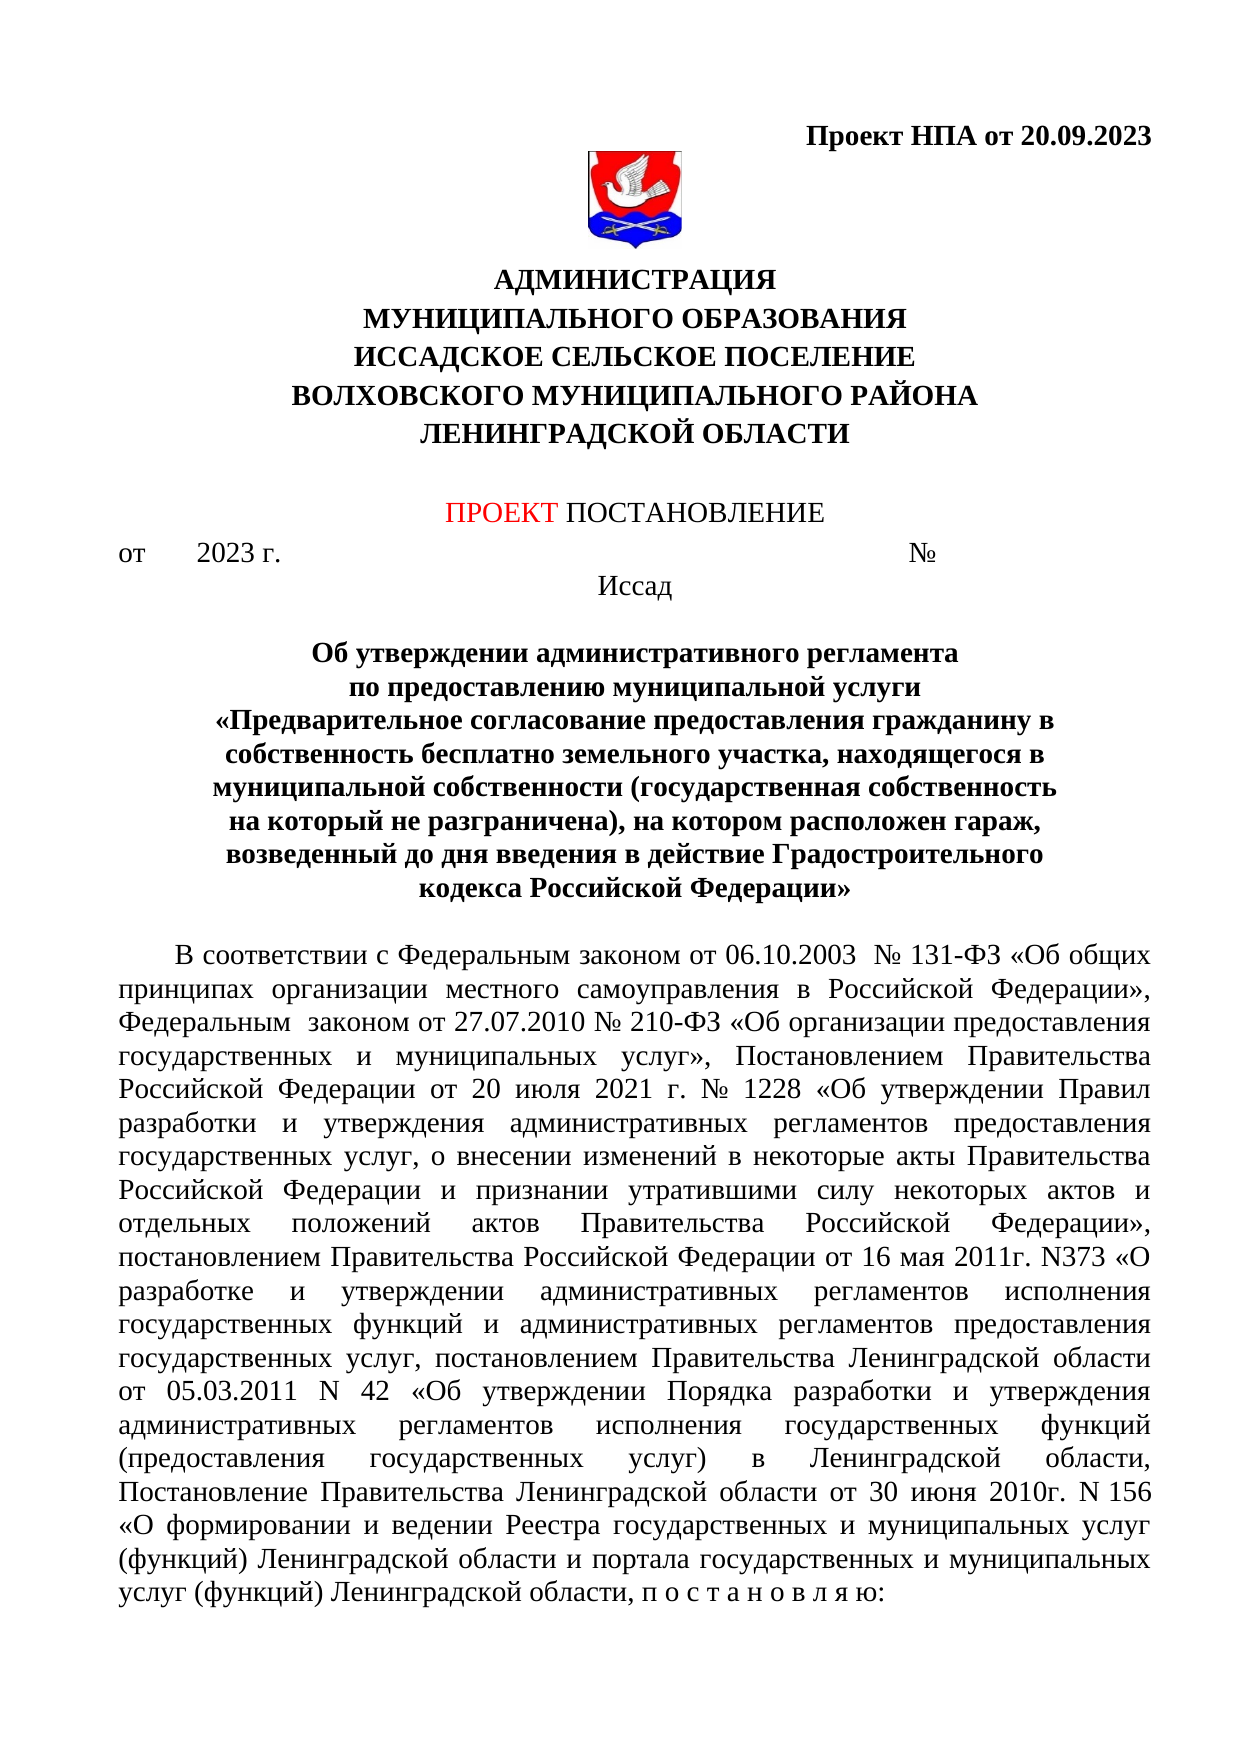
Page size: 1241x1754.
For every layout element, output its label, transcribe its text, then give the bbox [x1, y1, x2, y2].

text Иссад [118, 568, 1152, 602]
text Проект НПА от 20.09.2023 [118, 118, 1152, 152]
text ПРОЕКТ ПОСТАНОВЛЕНИЕ [118, 495, 1152, 528]
text АДМИНИСТРАЦИЯ МУНИЦИПАЛЬНОГО ОБРАЗОВАНИЯ [118, 262, 1152, 334]
picture [588, 151, 682, 249]
text от 2023 г. № [118, 535, 1152, 568]
text Об утверждении административного регламента [118, 635, 1152, 669]
text кодекса Российской Федерации» [118, 870, 1152, 904]
text возведенный до дня введения в действие Градостроительного [118, 837, 1152, 870]
text В соответствии с Федеральным законом от 06.10.2003 № 131-ФЗ «Об общих принципах организации местного самоуправления в Российской Федерации», Федеральным законом от 27.07.2010 № 210-ФЗ «Об организации предоставления государственных и муниципальных услуг», Постановлением Правительства Российской Федерации от 20 июля 2021 г. № 1228 «Об утверждении Правил разработки и утверждения административных регламентов предоставления государственных услуг, о внесении изменений в некоторые акты Правительства Российской Федерации и признании утратившими силу некоторых актов и отдельных положений актов Правительства Российской Федерации», постановлением Правительства Российской Федерации от 16 мая 2011г. N373 «О разработке и утверждении административных регламентов исполнения государственных функций и административных регламентов предоставления государственных услуг, постановлением Правительства Ленинградской области от 05.03.2011 N 42 «Об утверждении Порядка разработки и утверждения административных регламентов исполнения государственных функций (предоставления государственных услуг) в Ленинградской области, Постановление Правительства Ленинградской области от 30 июня 2010г. N 156 «О формировании и ведении Реестра государственных и муниципальных услуг (функций) Ленинградской области и портала государственных и муниципальных услуг (функций) Ленинградской области, п о с т а н о в л я ю: [118, 937, 1152, 1608]
text «Предварительное согласование предоставления гражданину в собственность бесплатно земельного участка, находящегося в муниципальной собственности (государственная собственность [118, 702, 1152, 803]
text по предоставлению муниципальной услуги [118, 669, 1152, 702]
text на который не разграничена), на котором расположен гараж, [118, 803, 1152, 837]
text ИССАДСКОЕ СЕЛЬСКОЕ ПОСЕЛЕНИЕ ВОЛХОВСКОГО МУНИЦИПАЛЬНОГО РАЙОНА ЛЕНИНГРАДСКОЙ ОБЛАСТИ [118, 339, 1152, 450]
